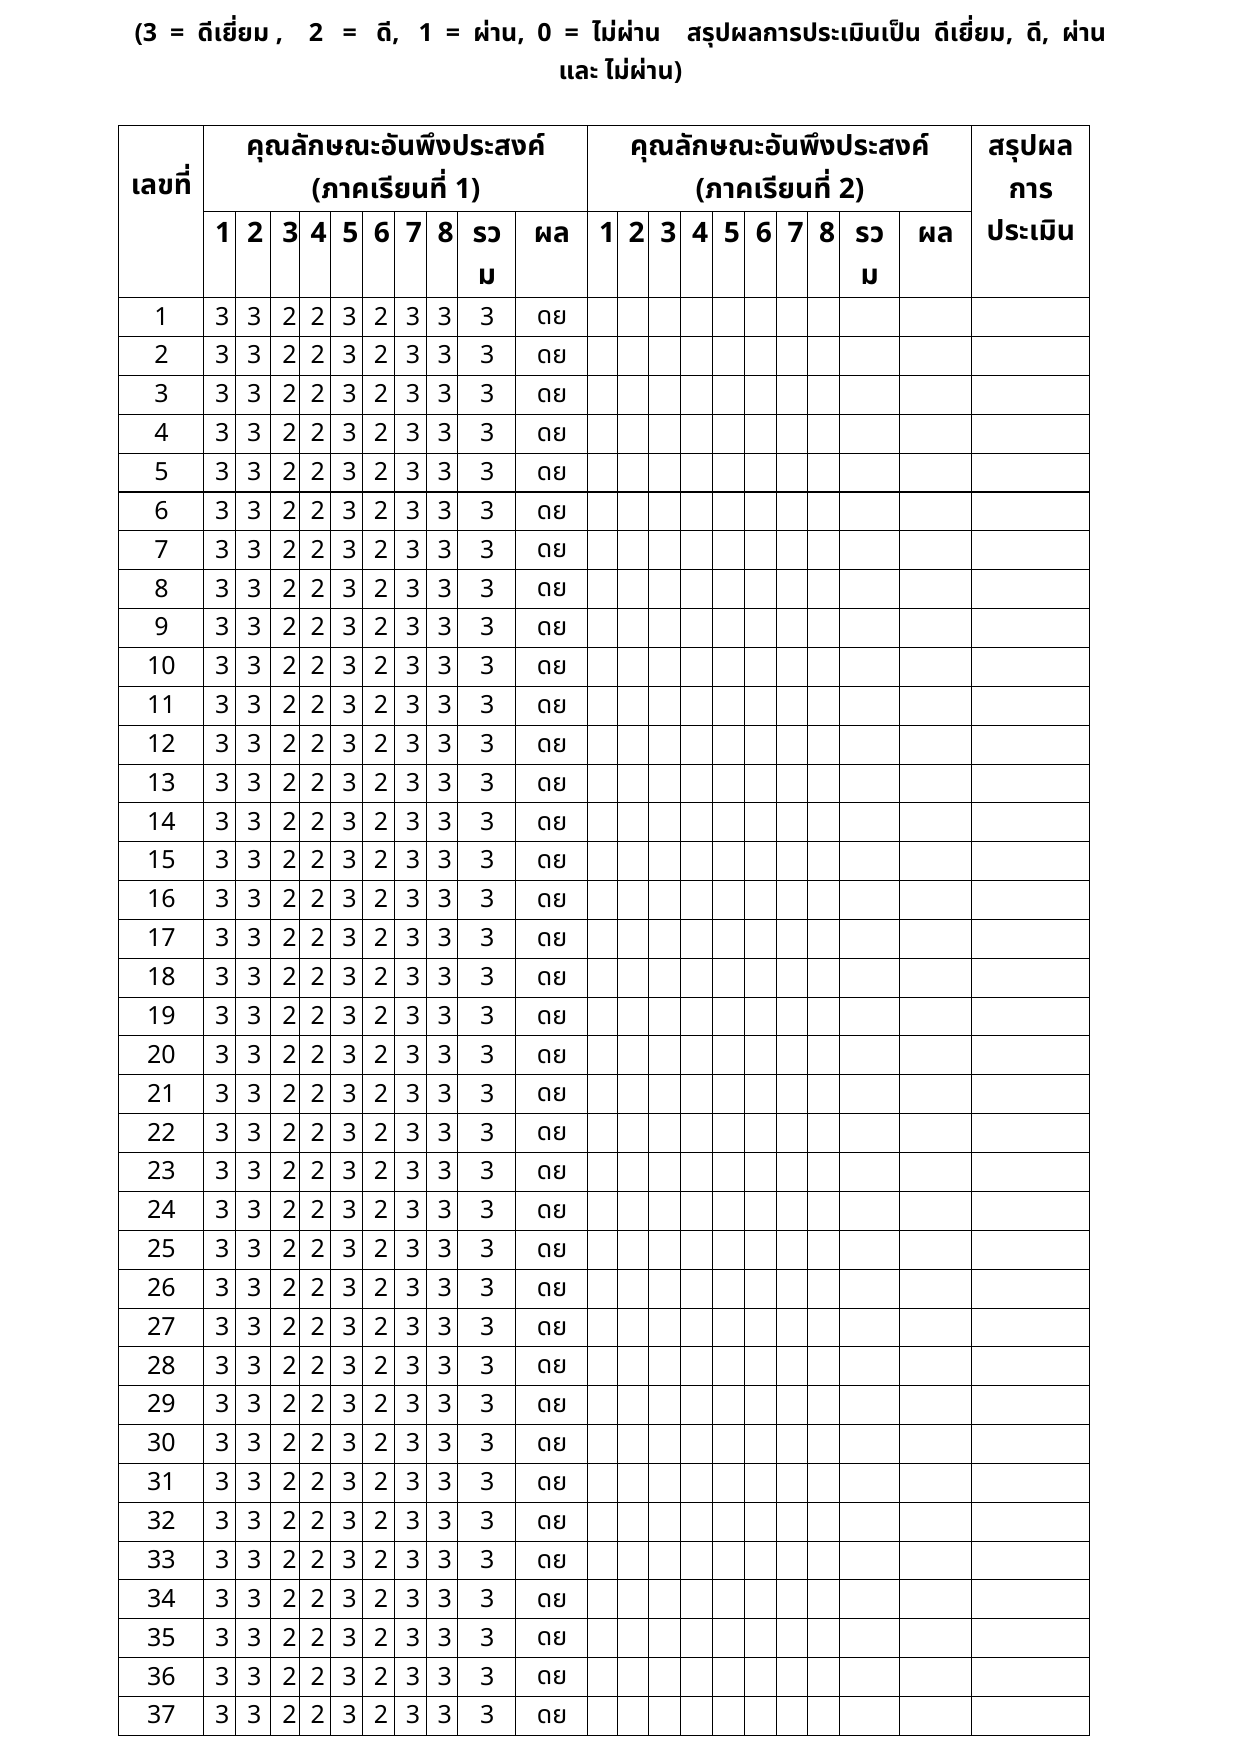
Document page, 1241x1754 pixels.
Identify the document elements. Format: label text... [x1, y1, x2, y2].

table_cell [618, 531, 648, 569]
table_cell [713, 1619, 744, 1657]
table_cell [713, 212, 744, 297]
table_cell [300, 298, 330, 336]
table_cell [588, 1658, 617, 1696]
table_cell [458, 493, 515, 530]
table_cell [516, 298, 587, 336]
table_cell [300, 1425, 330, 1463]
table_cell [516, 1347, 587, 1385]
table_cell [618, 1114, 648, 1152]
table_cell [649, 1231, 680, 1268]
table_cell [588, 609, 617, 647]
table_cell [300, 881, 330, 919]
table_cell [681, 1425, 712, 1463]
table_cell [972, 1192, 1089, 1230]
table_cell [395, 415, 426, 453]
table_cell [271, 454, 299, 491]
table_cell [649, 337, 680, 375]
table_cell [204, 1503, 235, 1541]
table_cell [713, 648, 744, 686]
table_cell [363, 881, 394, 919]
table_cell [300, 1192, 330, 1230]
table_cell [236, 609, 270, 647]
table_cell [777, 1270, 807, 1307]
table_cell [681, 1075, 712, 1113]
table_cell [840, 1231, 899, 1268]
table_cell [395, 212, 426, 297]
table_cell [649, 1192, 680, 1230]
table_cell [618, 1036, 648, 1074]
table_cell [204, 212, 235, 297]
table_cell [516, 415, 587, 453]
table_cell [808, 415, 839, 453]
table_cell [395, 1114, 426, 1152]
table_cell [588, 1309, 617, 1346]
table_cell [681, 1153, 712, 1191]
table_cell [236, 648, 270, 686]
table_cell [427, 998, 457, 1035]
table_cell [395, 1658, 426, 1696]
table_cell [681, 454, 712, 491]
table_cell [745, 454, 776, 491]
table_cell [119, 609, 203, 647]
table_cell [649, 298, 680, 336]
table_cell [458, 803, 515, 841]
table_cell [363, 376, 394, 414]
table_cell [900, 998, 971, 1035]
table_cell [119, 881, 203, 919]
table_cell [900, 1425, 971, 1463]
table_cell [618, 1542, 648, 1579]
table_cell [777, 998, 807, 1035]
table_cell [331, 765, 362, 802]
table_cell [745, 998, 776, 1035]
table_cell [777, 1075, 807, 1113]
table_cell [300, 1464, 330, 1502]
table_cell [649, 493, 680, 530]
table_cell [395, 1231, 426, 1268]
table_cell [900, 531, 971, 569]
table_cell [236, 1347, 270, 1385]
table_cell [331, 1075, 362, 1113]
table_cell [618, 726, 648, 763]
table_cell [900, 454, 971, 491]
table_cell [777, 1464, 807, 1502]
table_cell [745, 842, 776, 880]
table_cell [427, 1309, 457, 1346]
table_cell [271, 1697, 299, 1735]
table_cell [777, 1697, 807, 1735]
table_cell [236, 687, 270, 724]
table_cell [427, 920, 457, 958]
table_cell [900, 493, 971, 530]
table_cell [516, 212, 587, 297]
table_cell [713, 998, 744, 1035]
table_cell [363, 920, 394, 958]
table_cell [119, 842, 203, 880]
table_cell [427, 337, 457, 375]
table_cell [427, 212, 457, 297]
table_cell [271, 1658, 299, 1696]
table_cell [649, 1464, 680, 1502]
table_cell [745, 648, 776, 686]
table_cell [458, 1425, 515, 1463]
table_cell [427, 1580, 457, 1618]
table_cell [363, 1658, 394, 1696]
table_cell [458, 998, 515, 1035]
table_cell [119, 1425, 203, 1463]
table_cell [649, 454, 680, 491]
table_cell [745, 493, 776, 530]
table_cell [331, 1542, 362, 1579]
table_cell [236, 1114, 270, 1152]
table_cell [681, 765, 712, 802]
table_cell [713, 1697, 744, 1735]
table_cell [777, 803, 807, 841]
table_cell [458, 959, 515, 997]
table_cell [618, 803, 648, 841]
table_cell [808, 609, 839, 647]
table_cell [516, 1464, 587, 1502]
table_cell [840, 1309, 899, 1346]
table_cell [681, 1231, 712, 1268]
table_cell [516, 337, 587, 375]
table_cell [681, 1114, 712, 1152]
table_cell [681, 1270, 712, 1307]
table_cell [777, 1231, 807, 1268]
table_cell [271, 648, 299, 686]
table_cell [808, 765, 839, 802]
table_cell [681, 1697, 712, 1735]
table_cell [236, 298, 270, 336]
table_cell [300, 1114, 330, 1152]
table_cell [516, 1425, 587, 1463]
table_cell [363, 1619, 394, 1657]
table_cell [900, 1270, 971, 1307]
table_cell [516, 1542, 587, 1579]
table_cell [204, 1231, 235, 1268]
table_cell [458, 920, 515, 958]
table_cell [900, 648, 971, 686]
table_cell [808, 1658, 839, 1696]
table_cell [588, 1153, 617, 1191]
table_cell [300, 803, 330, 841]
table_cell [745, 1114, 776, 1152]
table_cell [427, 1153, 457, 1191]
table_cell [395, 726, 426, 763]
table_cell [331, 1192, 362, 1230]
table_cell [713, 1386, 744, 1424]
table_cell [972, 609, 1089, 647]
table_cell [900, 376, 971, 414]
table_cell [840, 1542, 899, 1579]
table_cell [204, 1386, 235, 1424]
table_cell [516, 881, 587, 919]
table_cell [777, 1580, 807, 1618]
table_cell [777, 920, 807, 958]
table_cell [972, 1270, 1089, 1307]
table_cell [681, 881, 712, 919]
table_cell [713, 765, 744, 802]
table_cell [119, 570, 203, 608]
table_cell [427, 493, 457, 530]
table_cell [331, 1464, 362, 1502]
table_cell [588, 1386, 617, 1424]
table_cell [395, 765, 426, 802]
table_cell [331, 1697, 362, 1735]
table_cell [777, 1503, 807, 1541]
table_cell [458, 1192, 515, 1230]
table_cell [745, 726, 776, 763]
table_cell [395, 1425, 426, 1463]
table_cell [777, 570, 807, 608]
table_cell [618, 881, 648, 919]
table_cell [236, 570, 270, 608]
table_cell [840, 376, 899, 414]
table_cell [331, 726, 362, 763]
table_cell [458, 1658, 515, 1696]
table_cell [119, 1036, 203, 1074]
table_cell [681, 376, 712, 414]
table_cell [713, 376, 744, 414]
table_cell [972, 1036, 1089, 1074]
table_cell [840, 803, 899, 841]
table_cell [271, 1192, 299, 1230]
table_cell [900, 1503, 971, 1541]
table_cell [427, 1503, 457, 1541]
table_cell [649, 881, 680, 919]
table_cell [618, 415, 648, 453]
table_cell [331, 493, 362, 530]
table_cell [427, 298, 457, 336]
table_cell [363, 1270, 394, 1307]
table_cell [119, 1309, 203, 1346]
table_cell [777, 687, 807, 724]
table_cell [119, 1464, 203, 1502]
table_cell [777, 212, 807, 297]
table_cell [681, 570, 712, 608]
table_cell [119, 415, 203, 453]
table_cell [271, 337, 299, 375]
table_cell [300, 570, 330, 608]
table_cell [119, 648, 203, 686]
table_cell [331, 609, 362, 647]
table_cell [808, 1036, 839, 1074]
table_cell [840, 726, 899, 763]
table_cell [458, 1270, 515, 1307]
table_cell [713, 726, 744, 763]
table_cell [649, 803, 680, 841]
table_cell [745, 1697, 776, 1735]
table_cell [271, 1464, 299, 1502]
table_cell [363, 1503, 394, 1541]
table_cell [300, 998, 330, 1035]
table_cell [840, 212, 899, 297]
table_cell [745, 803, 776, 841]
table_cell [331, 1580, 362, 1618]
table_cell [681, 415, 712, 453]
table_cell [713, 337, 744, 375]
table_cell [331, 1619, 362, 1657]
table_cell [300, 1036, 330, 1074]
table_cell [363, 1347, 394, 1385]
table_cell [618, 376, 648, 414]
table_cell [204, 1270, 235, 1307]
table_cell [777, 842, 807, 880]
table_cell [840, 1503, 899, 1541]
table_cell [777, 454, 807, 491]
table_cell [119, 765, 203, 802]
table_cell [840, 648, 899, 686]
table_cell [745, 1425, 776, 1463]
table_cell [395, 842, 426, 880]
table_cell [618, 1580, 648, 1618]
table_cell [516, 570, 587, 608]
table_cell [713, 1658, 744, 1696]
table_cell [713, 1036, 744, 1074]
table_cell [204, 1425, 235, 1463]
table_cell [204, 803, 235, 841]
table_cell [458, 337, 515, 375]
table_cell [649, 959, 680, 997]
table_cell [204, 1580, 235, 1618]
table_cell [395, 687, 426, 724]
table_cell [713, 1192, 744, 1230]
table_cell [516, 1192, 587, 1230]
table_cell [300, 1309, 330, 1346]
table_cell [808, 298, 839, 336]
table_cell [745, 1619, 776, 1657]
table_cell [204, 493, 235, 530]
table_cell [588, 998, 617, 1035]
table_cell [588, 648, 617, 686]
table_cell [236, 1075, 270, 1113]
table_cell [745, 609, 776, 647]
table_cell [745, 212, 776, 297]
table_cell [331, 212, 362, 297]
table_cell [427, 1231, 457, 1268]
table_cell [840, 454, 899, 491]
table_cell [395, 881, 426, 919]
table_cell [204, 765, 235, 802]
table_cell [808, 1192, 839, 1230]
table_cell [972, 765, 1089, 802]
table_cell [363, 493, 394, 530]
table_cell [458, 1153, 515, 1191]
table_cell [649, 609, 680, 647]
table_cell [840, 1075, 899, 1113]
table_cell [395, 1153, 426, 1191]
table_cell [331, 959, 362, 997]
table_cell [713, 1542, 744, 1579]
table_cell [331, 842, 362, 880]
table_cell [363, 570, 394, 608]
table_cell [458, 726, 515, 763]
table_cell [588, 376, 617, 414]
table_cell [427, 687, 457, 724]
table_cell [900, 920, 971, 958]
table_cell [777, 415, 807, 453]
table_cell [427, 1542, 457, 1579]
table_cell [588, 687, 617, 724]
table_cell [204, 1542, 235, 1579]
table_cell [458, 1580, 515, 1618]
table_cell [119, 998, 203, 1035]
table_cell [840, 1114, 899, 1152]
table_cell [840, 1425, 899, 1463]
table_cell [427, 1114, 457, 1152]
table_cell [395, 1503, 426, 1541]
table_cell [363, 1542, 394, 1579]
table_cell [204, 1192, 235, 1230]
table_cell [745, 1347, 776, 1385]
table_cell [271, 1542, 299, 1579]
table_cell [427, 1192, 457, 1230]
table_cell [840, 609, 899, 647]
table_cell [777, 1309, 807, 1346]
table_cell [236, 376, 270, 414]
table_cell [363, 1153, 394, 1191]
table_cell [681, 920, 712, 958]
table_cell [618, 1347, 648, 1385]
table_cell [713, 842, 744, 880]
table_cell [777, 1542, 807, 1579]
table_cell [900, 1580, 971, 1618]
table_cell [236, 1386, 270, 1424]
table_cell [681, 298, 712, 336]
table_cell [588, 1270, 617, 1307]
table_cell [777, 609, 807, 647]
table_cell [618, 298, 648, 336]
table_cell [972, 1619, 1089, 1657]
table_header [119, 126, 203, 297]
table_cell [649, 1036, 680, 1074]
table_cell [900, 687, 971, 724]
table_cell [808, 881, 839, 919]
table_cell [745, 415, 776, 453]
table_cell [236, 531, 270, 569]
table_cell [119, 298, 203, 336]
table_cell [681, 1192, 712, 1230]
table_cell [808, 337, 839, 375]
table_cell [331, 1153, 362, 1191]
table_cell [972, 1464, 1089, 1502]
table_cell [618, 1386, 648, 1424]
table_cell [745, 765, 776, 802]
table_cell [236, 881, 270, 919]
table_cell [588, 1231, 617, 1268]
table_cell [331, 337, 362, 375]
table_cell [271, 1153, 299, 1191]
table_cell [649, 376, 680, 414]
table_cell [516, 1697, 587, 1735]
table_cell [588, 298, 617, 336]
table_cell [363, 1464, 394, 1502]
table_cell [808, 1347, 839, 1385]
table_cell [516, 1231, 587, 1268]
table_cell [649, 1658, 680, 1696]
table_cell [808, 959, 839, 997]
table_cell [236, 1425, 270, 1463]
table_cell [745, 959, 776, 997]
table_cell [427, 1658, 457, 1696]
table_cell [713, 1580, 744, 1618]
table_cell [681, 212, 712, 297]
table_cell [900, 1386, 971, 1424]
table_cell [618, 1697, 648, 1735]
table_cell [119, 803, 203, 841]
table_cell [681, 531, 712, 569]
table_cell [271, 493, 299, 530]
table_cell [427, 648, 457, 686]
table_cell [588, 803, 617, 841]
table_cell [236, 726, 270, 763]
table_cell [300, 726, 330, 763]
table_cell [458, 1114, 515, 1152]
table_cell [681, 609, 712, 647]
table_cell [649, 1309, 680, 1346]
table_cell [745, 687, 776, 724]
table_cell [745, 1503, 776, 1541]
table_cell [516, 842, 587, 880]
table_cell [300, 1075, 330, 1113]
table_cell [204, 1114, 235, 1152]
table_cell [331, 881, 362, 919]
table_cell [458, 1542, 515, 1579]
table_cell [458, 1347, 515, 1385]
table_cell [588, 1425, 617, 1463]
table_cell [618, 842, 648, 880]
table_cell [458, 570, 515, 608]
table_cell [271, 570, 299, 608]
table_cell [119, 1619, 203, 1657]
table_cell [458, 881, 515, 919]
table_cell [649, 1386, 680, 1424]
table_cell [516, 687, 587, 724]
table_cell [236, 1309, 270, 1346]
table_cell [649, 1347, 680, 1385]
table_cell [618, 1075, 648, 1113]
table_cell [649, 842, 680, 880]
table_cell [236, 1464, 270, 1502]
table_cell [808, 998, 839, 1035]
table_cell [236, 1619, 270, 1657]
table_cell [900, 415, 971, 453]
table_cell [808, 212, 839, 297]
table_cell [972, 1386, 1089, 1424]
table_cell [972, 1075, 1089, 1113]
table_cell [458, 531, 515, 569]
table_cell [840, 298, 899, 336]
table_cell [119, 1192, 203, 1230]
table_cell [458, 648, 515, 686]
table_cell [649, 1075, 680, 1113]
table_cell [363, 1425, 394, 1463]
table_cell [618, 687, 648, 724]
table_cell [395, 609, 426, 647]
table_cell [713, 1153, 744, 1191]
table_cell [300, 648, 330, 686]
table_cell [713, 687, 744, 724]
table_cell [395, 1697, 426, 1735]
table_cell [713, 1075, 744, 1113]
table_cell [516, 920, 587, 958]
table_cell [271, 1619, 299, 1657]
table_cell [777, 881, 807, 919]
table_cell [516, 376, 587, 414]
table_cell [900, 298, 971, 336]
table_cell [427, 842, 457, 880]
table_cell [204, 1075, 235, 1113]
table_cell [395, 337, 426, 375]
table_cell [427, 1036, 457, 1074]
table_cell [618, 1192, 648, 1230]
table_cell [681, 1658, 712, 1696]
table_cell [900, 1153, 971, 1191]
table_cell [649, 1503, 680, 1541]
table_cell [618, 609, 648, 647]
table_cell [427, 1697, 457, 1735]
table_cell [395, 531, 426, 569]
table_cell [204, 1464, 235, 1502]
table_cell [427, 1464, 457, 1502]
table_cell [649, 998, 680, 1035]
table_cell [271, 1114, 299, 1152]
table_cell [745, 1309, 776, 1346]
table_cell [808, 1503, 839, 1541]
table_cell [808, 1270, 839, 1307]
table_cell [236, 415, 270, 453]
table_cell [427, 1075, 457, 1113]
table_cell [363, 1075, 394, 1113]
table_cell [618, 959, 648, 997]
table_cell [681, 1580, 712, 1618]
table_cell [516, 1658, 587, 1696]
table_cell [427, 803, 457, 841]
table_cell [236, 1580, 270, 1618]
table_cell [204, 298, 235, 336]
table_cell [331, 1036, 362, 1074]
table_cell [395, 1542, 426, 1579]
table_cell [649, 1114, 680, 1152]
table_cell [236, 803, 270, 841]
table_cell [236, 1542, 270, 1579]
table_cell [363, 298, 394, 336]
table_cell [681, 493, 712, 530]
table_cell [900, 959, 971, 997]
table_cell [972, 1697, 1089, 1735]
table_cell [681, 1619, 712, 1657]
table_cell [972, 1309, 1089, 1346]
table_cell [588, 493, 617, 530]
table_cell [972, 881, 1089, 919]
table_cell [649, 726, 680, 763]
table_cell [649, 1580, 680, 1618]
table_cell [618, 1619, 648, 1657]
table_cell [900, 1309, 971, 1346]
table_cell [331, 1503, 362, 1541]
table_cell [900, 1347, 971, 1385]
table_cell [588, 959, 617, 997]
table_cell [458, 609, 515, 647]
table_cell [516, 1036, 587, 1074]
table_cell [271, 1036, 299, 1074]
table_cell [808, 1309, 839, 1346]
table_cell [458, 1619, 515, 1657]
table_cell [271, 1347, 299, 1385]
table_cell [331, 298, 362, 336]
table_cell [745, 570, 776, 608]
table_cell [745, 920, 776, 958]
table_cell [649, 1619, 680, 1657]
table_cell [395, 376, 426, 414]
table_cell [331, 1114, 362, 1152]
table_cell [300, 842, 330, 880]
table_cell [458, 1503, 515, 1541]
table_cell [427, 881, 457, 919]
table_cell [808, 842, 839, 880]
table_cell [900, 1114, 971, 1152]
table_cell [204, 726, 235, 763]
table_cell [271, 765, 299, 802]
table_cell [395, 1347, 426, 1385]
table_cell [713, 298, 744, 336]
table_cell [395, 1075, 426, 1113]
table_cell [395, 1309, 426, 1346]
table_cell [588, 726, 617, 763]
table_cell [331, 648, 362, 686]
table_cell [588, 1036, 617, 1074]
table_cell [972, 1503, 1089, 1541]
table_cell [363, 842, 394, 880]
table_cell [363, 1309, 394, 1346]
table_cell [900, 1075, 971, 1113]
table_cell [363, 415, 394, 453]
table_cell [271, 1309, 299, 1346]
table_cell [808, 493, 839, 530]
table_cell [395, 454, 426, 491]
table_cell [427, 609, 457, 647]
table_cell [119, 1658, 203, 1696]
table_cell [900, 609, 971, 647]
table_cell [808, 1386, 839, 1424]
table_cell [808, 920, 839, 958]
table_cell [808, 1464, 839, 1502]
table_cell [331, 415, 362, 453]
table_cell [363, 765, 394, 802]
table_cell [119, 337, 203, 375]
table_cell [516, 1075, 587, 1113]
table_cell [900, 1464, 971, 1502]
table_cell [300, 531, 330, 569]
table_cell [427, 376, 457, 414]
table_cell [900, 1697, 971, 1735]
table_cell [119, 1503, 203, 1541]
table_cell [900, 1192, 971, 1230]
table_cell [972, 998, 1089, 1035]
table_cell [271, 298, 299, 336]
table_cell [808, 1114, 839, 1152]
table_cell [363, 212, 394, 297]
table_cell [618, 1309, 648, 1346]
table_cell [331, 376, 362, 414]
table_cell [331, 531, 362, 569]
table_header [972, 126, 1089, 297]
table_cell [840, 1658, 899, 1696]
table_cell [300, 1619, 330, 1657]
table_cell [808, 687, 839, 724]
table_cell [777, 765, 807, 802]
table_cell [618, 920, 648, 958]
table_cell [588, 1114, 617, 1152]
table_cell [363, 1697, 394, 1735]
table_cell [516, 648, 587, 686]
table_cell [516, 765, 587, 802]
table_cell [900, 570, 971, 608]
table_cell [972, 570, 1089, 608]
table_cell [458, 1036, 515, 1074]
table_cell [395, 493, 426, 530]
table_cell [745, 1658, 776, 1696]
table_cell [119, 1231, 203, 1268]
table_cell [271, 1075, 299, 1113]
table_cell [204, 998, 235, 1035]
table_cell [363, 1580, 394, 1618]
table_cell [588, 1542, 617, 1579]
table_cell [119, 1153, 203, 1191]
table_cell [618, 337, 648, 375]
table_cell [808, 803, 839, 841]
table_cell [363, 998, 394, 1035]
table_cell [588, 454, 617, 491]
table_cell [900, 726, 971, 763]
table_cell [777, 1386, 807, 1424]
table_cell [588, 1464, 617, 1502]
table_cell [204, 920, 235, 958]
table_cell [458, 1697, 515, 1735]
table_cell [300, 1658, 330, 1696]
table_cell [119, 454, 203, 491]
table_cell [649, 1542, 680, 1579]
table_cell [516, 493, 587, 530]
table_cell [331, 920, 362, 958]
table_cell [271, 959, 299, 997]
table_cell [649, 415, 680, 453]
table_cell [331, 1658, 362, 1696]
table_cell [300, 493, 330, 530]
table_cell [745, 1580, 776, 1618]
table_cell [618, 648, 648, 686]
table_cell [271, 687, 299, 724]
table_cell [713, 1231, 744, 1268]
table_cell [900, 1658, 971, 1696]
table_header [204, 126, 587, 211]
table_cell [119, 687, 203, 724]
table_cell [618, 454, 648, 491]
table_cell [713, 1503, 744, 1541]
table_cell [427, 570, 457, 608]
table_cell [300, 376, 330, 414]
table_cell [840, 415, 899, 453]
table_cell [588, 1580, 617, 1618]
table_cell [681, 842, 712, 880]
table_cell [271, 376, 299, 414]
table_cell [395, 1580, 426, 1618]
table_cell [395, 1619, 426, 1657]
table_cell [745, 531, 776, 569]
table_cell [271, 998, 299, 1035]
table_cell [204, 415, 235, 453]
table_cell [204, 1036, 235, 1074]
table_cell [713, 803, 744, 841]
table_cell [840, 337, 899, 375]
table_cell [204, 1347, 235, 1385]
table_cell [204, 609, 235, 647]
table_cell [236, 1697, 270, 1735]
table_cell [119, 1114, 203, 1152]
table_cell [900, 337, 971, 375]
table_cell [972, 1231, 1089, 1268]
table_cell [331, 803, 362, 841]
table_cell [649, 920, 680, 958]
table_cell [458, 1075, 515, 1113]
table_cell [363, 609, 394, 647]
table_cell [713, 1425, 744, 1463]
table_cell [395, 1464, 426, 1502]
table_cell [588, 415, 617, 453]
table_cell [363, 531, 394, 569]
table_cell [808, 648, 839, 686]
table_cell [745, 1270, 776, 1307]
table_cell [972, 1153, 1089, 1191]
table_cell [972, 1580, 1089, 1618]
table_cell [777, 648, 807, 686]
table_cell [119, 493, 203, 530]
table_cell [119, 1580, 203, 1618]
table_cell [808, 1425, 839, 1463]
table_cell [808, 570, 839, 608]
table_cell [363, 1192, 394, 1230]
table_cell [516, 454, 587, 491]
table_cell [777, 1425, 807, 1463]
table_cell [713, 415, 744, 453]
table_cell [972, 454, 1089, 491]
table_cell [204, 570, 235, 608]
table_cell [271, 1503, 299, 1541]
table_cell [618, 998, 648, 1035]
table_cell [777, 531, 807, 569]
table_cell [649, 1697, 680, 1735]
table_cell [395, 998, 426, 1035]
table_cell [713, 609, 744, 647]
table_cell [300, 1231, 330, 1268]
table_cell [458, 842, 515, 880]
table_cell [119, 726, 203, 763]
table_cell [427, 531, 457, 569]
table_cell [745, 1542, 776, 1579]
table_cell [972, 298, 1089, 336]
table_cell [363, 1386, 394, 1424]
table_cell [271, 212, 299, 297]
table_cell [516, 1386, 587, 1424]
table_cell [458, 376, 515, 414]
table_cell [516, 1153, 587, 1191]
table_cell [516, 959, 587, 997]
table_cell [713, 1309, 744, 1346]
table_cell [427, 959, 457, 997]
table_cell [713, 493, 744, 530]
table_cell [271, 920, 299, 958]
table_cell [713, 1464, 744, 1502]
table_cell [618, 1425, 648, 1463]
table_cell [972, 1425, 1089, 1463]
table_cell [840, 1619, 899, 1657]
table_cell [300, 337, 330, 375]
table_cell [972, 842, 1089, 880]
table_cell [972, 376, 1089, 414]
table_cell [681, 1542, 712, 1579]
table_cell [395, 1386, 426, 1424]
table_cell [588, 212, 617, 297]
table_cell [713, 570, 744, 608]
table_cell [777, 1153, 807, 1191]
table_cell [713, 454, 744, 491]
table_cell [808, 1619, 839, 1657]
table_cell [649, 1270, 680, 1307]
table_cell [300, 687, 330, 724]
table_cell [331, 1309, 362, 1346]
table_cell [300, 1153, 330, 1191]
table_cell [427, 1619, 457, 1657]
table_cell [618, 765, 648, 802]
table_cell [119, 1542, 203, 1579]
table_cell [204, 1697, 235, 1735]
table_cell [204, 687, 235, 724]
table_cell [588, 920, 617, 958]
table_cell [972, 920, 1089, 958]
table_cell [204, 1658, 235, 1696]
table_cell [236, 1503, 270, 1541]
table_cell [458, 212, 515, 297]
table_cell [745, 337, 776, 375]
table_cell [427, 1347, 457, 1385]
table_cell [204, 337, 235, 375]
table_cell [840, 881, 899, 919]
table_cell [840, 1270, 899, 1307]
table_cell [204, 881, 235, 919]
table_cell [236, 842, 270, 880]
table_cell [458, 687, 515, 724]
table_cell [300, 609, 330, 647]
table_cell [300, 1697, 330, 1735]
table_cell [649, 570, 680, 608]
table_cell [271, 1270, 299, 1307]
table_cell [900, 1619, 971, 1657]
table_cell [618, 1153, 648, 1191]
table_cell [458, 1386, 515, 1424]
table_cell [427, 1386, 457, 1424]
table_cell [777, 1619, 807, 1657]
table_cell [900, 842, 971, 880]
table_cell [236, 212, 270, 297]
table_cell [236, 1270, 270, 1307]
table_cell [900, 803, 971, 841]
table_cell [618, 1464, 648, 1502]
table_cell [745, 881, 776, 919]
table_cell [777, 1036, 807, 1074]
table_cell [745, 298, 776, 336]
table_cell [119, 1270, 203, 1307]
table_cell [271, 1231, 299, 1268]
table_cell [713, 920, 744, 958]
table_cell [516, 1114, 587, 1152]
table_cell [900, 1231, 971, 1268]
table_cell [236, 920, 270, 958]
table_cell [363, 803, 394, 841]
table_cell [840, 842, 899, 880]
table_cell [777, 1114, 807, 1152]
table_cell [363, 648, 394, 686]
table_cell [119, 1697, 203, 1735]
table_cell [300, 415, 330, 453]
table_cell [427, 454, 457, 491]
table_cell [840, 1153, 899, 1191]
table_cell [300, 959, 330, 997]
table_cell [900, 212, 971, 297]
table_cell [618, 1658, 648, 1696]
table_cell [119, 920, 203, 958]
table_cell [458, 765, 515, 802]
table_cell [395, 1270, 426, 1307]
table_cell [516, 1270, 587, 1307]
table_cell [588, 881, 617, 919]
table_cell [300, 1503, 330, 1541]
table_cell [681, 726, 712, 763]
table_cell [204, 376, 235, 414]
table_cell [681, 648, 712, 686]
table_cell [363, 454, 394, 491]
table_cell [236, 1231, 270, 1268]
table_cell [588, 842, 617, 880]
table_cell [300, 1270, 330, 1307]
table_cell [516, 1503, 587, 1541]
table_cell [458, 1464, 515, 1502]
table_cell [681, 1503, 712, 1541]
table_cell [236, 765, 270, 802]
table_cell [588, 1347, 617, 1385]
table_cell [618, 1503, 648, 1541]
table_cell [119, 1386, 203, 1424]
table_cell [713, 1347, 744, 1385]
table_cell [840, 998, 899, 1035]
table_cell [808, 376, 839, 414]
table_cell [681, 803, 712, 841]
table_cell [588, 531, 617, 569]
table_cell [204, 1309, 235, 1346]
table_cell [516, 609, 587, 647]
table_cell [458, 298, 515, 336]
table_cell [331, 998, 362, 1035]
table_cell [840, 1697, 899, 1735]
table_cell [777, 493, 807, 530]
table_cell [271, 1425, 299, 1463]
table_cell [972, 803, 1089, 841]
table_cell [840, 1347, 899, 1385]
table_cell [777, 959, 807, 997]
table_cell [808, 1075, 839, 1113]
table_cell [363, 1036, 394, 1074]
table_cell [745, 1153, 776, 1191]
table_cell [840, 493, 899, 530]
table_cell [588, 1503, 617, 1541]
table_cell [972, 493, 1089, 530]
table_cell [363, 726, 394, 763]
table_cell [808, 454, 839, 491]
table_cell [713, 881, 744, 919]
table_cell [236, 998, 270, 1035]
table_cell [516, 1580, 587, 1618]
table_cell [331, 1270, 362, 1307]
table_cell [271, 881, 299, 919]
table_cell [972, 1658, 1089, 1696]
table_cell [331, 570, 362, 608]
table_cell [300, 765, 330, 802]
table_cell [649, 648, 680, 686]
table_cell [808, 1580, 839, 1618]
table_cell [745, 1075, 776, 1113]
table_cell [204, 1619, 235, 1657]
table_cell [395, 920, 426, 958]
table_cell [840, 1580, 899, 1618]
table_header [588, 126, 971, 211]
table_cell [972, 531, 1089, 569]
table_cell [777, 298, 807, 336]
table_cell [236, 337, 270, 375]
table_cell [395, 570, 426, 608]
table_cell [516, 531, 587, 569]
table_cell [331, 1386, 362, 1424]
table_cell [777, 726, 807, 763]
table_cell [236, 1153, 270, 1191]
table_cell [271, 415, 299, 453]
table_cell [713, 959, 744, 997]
text (3 = ดีเยี่ยม , 2 = ดี, 1 = ผ่าน, 0 = ไม่ผ่าน สรุปผลการประเมินเป็น ดีเยี่ยม, ดี, ผ่าน และ ไม่ผ่าน) [118, 15, 1122, 91]
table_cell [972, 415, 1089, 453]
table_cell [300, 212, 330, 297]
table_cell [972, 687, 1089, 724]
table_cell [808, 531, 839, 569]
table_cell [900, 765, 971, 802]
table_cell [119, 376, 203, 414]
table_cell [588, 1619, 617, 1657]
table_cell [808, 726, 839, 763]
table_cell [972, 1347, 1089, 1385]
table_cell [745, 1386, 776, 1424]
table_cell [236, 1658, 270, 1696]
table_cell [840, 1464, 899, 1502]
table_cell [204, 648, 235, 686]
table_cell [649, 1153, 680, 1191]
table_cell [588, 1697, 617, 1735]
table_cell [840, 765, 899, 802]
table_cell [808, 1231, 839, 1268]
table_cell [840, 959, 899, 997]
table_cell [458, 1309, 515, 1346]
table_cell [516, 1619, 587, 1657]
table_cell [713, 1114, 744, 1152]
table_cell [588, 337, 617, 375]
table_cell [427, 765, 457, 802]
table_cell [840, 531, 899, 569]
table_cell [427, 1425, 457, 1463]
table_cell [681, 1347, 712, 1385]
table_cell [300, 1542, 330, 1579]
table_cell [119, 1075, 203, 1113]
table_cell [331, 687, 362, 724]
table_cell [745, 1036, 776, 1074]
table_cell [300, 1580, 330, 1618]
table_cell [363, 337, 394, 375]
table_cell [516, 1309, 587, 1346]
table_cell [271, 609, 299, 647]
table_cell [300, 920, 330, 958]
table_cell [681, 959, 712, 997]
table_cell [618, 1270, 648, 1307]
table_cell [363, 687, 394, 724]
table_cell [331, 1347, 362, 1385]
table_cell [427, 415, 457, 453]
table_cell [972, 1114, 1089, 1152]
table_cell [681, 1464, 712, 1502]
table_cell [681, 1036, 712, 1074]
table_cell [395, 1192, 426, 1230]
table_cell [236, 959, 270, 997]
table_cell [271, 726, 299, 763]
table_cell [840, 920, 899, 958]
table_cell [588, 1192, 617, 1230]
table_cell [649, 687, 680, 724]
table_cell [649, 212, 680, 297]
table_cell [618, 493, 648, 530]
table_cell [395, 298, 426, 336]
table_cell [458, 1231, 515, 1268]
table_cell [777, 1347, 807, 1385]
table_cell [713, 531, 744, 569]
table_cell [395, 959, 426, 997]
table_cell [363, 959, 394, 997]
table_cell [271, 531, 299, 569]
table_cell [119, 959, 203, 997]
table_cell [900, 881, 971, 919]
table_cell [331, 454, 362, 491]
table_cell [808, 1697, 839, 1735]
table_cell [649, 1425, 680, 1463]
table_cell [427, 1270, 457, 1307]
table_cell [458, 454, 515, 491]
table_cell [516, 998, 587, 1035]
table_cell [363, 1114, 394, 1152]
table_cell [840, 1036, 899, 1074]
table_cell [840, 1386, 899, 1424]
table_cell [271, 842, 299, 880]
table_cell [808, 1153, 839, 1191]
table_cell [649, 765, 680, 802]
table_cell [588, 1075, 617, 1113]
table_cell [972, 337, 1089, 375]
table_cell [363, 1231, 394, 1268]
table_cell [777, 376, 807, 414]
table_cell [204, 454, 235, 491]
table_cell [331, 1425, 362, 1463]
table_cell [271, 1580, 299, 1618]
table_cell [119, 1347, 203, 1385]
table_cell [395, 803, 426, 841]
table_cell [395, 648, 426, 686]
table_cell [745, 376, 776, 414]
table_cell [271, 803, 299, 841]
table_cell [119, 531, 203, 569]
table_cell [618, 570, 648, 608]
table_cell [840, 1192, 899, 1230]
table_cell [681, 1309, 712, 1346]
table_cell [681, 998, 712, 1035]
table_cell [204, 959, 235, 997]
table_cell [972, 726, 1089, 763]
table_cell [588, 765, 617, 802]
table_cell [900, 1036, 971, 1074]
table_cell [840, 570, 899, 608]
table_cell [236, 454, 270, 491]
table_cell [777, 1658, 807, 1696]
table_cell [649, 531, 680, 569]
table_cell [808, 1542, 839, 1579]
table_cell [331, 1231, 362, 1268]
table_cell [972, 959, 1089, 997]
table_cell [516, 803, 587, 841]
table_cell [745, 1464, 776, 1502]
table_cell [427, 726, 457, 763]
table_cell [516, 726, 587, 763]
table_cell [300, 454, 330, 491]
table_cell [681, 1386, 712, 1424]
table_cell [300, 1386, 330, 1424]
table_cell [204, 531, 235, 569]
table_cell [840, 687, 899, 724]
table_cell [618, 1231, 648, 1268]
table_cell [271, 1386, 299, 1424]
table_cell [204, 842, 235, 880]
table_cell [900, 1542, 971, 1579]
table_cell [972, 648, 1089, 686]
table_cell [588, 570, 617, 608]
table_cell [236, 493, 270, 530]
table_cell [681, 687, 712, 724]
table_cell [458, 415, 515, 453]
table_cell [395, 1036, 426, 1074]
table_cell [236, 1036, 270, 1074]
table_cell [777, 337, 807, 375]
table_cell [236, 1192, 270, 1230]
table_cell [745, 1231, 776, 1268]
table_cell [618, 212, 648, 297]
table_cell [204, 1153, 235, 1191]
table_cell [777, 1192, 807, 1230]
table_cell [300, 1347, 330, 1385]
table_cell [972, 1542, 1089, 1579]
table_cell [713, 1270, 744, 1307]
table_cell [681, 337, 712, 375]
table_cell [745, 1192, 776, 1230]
